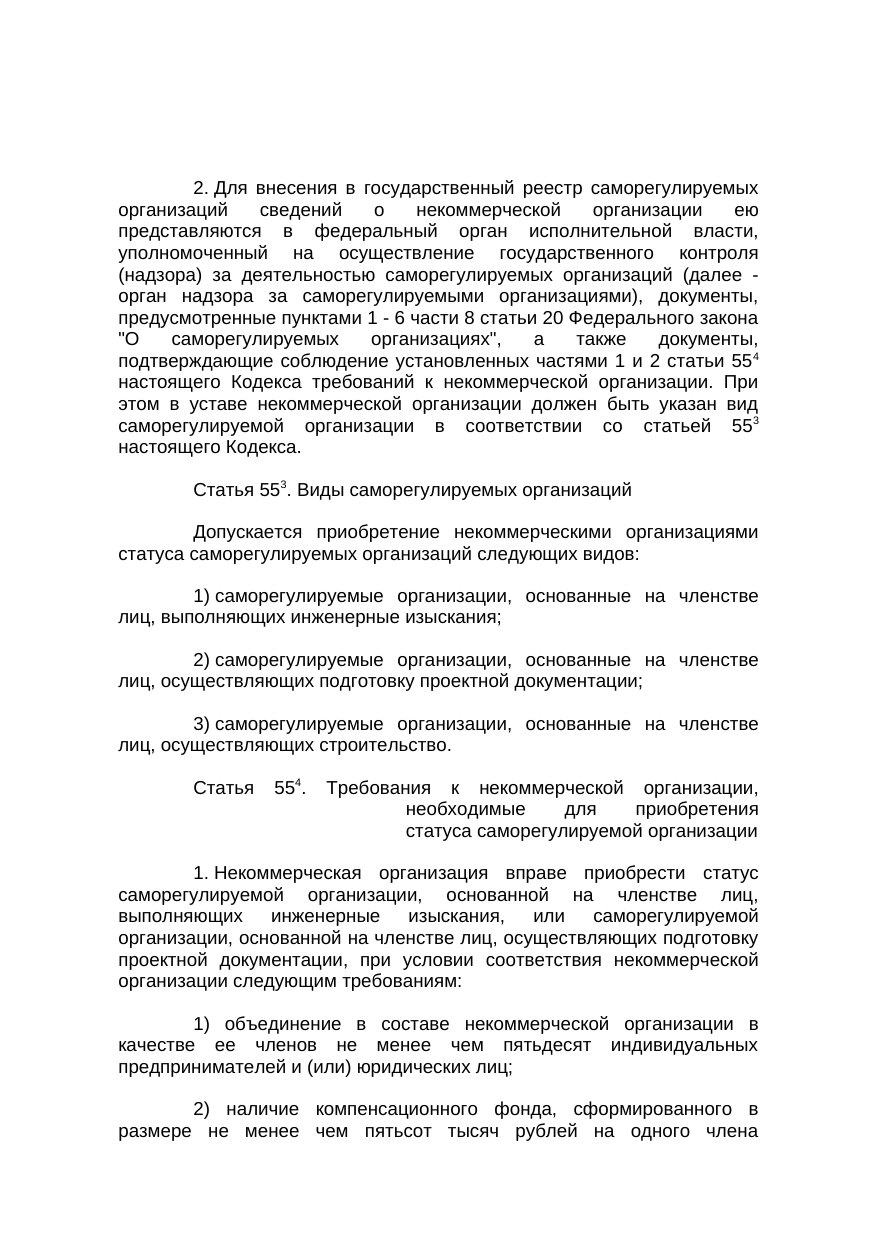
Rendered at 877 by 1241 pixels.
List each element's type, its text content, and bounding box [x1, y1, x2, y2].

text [118, 1098, 759, 1141]
text 2. Для внесения в государственный реестр саморегулируемых организаций сведений о некоммерческой организации ею представляются в федеральный орган исполнительной власти, уполномоченный на осуществление государственного контроля (надзора) за деятельностью саморегулируемых организаций (далее - орган надзора за саморегулируемыми организациями), документы, предусмотренные пунктами 1 - 6 части 8 статьи 20 Федерального закона "О саморегулируемых организациях", а также документы, подтверждающие соблюдение установленных частями 1 и 2 статьи 554 настоящего Кодекса требований к некоммерческой организации. При этом в уставе некоммерческой организации должен быть указан вид саморегулируемой организации в соответствии со статьей 553 настоящего Кодекса. [118, 177, 759, 457]
text Статья 554. Требования к некоммерческой организации, необходимые для приобретения статуса саморегулируемой организации [193, 777, 759, 841]
text 1) саморегулируемые организации, основанные на членстве лиц, выполняющих инженерные изыскания; [118, 585, 759, 628]
text 2) саморегулируемые организации, основанные на членстве лиц, осуществляющих подготовку проектной документации; [118, 649, 759, 692]
text 1) объединение в составе некоммерческой организации в качестве ее членов не менее чем пятьдесят индивидуальных предпринимателей и (или) юридических лиц; [118, 1012, 759, 1077]
text 3) саморегулируемые организации, основанные на членстве лиц, осуществляющих строительство. [118, 713, 759, 756]
text 1. Некоммерческая организация вправе приобрести статус саморегулируемой организации, основанной на членстве лиц, выполняющих инженерные изыскания, или саморегулируемой организации, основанной на членстве лиц, осуществляющих подготовку проектной документации, при условии соответствия некоммерческой организации следующим требованиям: [118, 862, 759, 991]
text Допускается приобретение некоммерческими организациями статуса саморегулируемых организаций следующих видов: [118, 521, 759, 564]
text Статья 553. Виды саморегулируемых организаций [118, 478, 759, 500]
